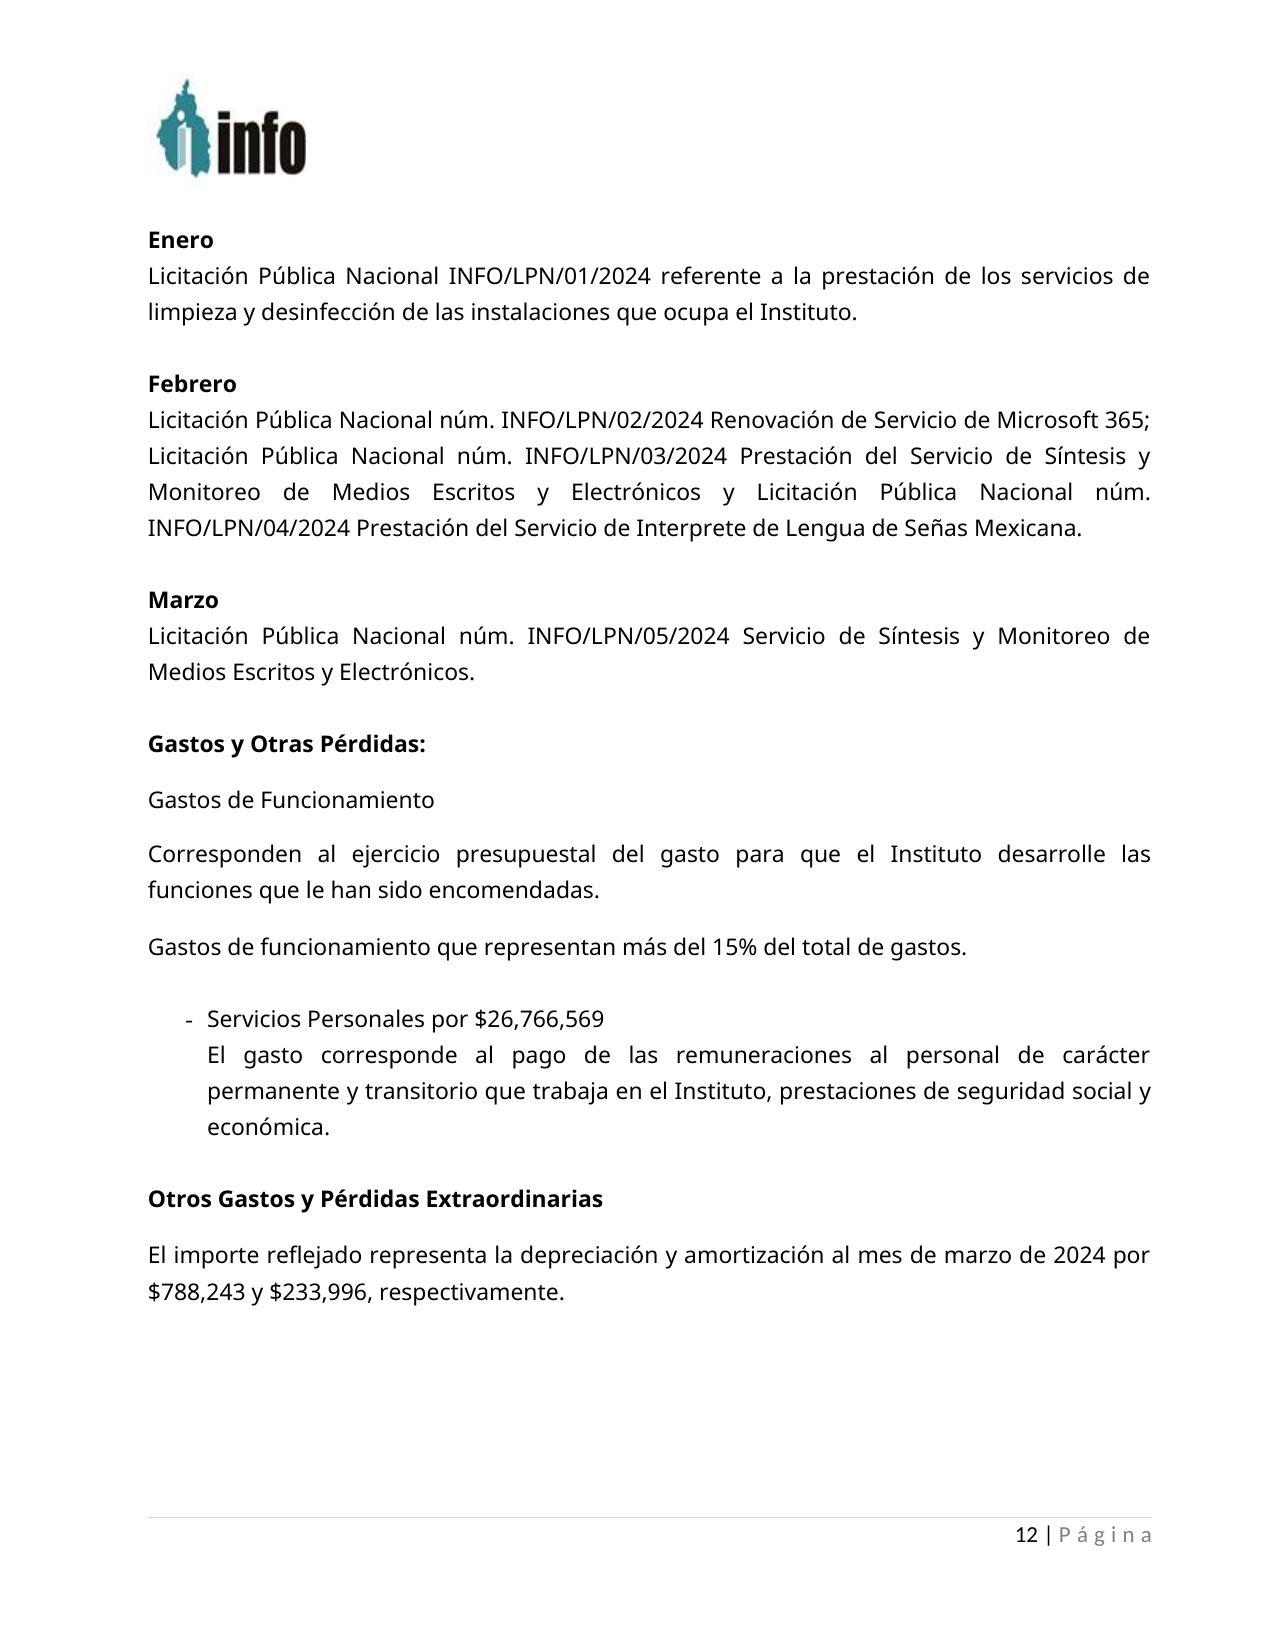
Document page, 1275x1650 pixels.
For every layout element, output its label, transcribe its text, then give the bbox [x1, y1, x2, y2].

text Enero [148, 224, 1152, 256]
text Gastos de funcionamiento que representan más del 15% del total de gastos. [148, 931, 1152, 962]
text Gastos y Otras Pérdidas: [148, 727, 1152, 759]
text Corresponden al ejercicio presupuestal del gasto para que el Instituto desarrolle las funciones que le han sido encomendadas. [148, 838, 1152, 906]
text El importe reflejado representa la depreciación y amortización al mes de marzo de 2024 por $788,243 y $233,996, respectivamente. [148, 1239, 1152, 1307]
text Gastos de Funcionamiento [148, 788, 1152, 813]
text Febrero [148, 368, 1152, 399]
text Marzo [148, 584, 1152, 615]
text Licitación Pública Nacional núm. INFO/LPN/05/2024 Servicio de Síntesis y Monitoreo de Medios Escritos y Electrónicos. [148, 620, 1152, 687]
text El gasto corresponde al pago de las remuneraciones al personal de carácter permanente y transitorio que trabaja en el Instituto, prestaciones de seguridad social y económica. [207, 1039, 1152, 1142]
text Licitación Pública Nacional núm. INFO/LPN/02/2024 Renovación de Servicio de Microsoft 365; Licitación Pública Nacional núm. INFO/LPN/03/2024 Prestación del Servicio de Síntesis y Monitoreo de Medios Escritos y Electrónicos y Licitación Pública Nacional núm. INFO/LPN/04/2024 Prestación del Servicio de Interprete de Lengua de Señas Mexicana. [148, 404, 1152, 543]
list Servicios Personales por $26,766,569 [185, 1003, 1152, 1034]
text Otros Gastos y Pérdidas Extraordinarias [148, 1183, 1152, 1214]
text Licitación Pública Nacional INFO/LPN/01/2024 referente a la prestación de los servicios de limpieza y desinfección de las instalaciones que ocupa el Instituto. [148, 260, 1152, 327]
picture [147, 73, 307, 189]
